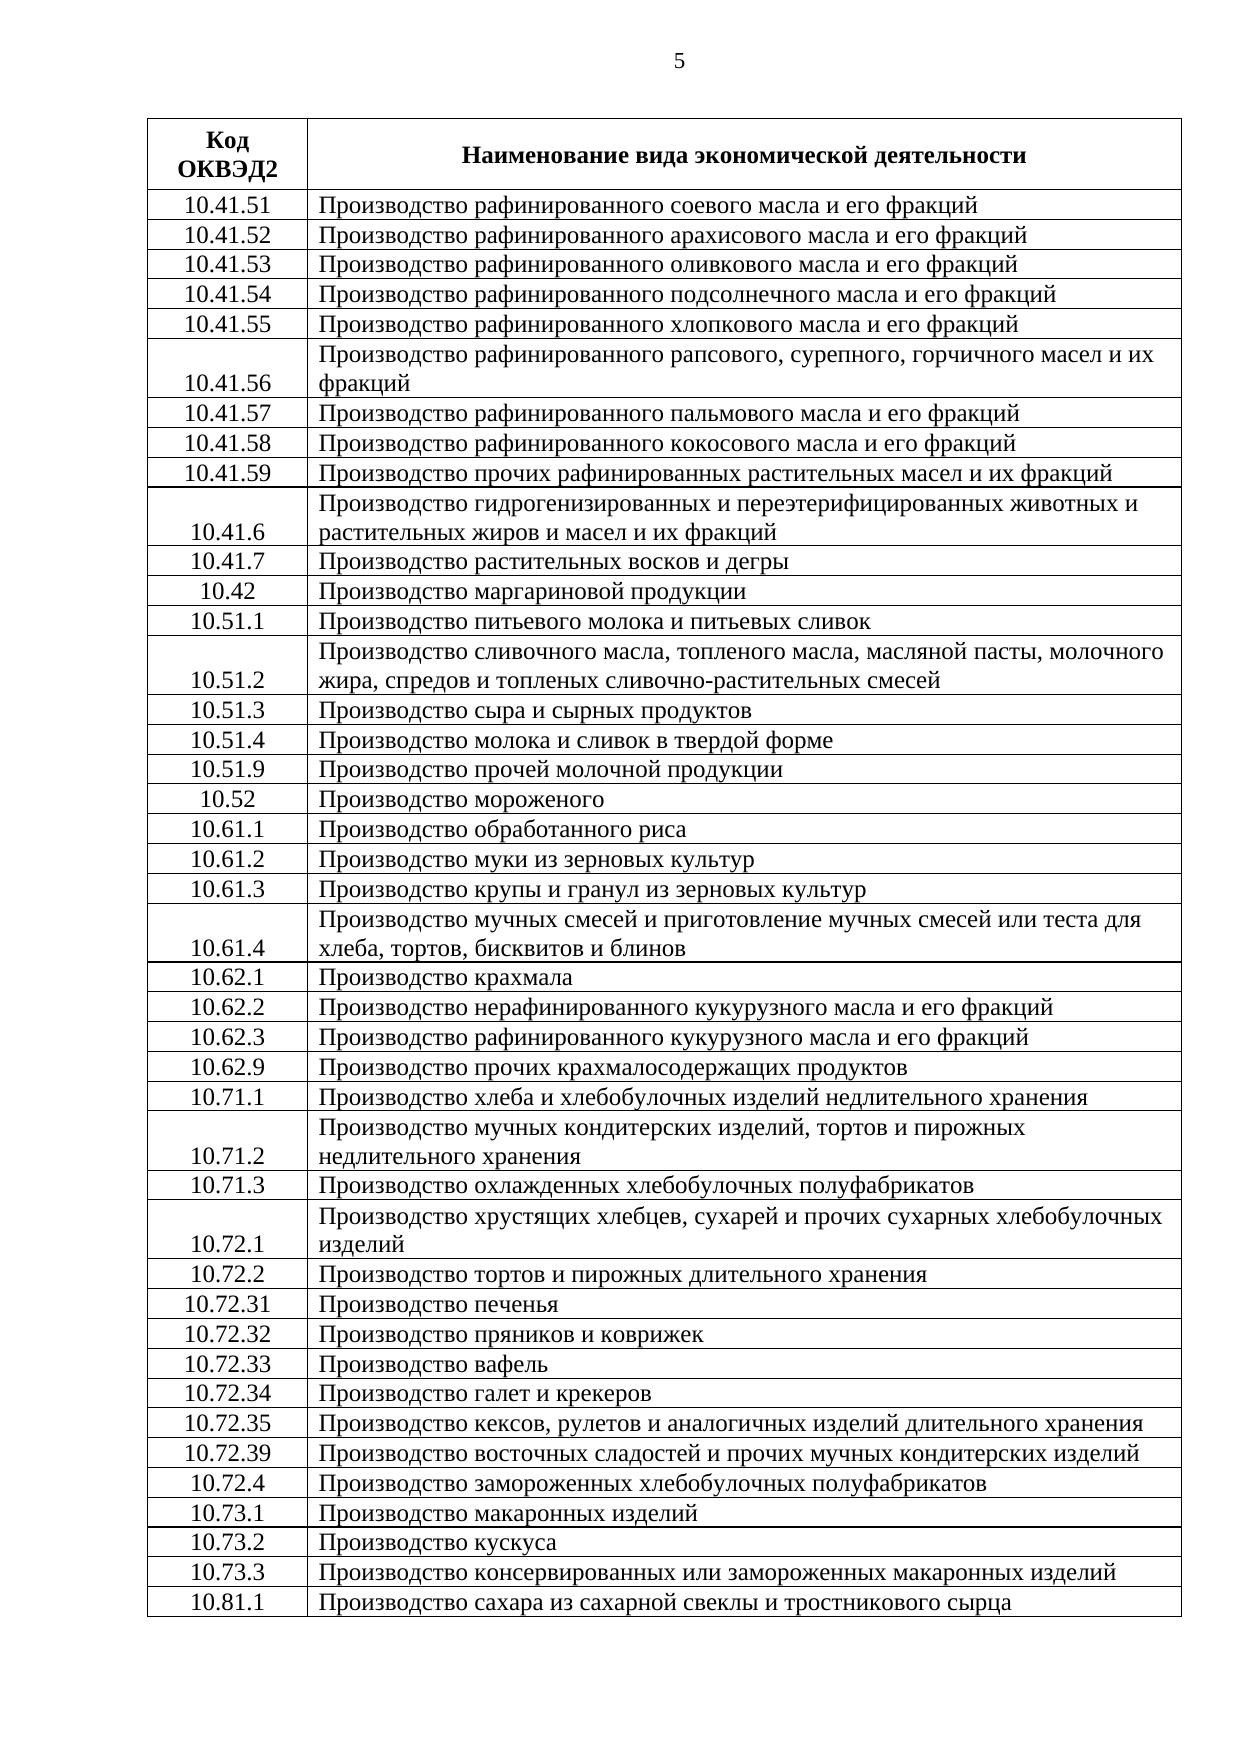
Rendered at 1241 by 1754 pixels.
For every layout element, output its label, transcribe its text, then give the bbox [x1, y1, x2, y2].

table_cell Производство замороженных хлебобулочных полуфабрикатов [308, 1468, 1181, 1497]
table_cell 10.73.1 [148, 1498, 307, 1526]
table_cell Производство рафинированного соевого масла и его фракций [308, 190, 1181, 219]
table_cell 10.72.31 [148, 1289, 307, 1318]
table_cell 10.61.4 [148, 904, 307, 961]
table_cell Производство печенья [308, 1289, 1181, 1318]
table_cell Производство прочих рафинированных растительных масел и их фракций [308, 458, 1181, 486]
table_cell Производство рафинированного пальмового масла и его фракций [308, 398, 1181, 427]
table_cell 10.42 [148, 576, 307, 605]
table_cell Производство пряников и коврижек [308, 1319, 1181, 1348]
table_header Наименование вида экономической деятельности [308, 119, 1181, 189]
table_cell 10.62.9 [148, 1052, 307, 1081]
table_cell 10.41.51 [148, 190, 307, 219]
table_cell 10.72.35 [148, 1408, 307, 1437]
table_cell Производство хлеба и хлебобулочных изделий недлительного хранения [308, 1082, 1181, 1110]
table_cell 10.62.3 [148, 1022, 307, 1051]
table_cell Производство рафинированного кукурузного масла и его фракций [308, 1022, 1181, 1051]
table_cell 10.73.3 [148, 1557, 307, 1586]
table_cell 10.61.3 [148, 874, 307, 902]
table_cell Производство гидрогенизированных и переэтерифицированных животных и растительных жиров и масел и их фракций [308, 488, 1181, 545]
table_cell 10.72.2 [148, 1259, 307, 1288]
table_cell 10.51.1 [148, 606, 307, 635]
table_header Код ОКВЭД2 [148, 119, 307, 189]
table_cell 10.62.1 [148, 963, 307, 991]
table_cell 10.41.6 [148, 488, 307, 545]
table_cell Производство молока и сливок в твердой форме [308, 725, 1181, 753]
table_cell 10.72.4 [148, 1468, 307, 1497]
table_cell 10.41.58 [148, 428, 307, 457]
table_cell Производство рафинированного подсолнечного масла и его фракций [308, 279, 1181, 308]
table_cell Производство вафель [308, 1349, 1181, 1377]
table_cell 10.62.2 [148, 992, 307, 1021]
table_cell 10.41.59 [148, 458, 307, 486]
table_cell Производство рафинированного оливкового масла и его фракций [308, 250, 1181, 278]
table_cell 10.81.1 [148, 1587, 307, 1616]
table_cell Производство восточных сладостей и прочих мучных кондитерских изделий [308, 1438, 1181, 1467]
table_cell Производство мучных смесей и приготовление мучных смесей или теста для хлеба, тортов, бисквитов и блинов [308, 904, 1181, 961]
table_cell 10.52 [148, 784, 307, 813]
table_cell Производство рафинированного хлопкового масла и его фракций [308, 309, 1181, 338]
table_cell Производство сливочного масла, топленого масла, масляной пасты, молочного жира, спредов и топленых сливочно-растительных смесей [308, 636, 1181, 694]
table_cell 10.72.33 [148, 1349, 307, 1377]
table_cell Производство хрустящих хлебцев, сухарей и прочих сухарных хлебобулочных изделий [308, 1200, 1181, 1258]
table_cell 10.41.55 [148, 309, 307, 338]
table_cell Производство питьевого молока и питьевых сливок [308, 606, 1181, 635]
table_cell 10.72.34 [148, 1379, 307, 1407]
table_cell Производство консервированных или замороженных макаронных изделий [308, 1557, 1181, 1586]
table_cell 10.41.53 [148, 250, 307, 278]
table_cell 10.72.1 [148, 1200, 307, 1258]
table_cell 10.41.7 [148, 546, 307, 575]
table_cell Производство крахмала [308, 963, 1181, 991]
table_cell 10.51.3 [148, 695, 307, 724]
table_cell Производство макаронных изделий [308, 1498, 1181, 1526]
table_cell Производство нерафинированного кукурузного масла и его фракций [308, 992, 1181, 1021]
table_cell Производство сыра и сырных продуктов [308, 695, 1181, 724]
table_cell Производство муки из зерновых культур [308, 844, 1181, 873]
table_cell Производство галет и крекеров [308, 1379, 1181, 1407]
table_cell 10.41.56 [148, 339, 307, 397]
table_cell Производство маргариновой продукции [308, 576, 1181, 605]
table_cell 10.61.2 [148, 844, 307, 873]
table_cell Производство прочей молочной продукции [308, 755, 1181, 783]
table_cell 10.61.1 [148, 814, 307, 843]
table_cell 10.72.32 [148, 1319, 307, 1348]
table_cell Производство рафинированного кокосового масла и его фракций [308, 428, 1181, 457]
table_cell Производство рафинированного рапсового, сурепного, горчичного масел и их фракций [308, 339, 1181, 397]
table_cell 10.41.52 [148, 220, 307, 248]
table_cell Производство мучных кондитерских изделий, тортов и пирожных недлительного хранения [308, 1111, 1181, 1169]
table_cell Производство рафинированного арахисового масла и его фракций [308, 220, 1181, 248]
table_cell Производство прочих крахмалосодержащих продуктов [308, 1052, 1181, 1081]
table_cell Производство обработанного риса [308, 814, 1181, 843]
table_cell 10.71.3 [148, 1171, 307, 1199]
table_cell 10.71.1 [148, 1082, 307, 1110]
table_cell 10.51.2 [148, 636, 307, 694]
table_cell Производство охлажденных хлебобулочных полуфабрикатов [308, 1171, 1181, 1199]
table_cell Производство кексов, рулетов и аналогичных изделий длительного хранения [308, 1408, 1181, 1437]
table_cell 10.51.4 [148, 725, 307, 753]
table_cell 10.51.9 [148, 755, 307, 783]
table_cell 10.72.39 [148, 1438, 307, 1467]
table_cell Производство крупы и гранул из зерновых культур [308, 874, 1181, 902]
table_cell Производство растительных восков и дегры [308, 546, 1181, 575]
table_cell 10.41.57 [148, 398, 307, 427]
table_cell Производство тортов и пирожных длительного хранения [308, 1259, 1181, 1288]
table_cell 10.71.2 [148, 1111, 307, 1169]
table_cell 10.73.2 [148, 1528, 307, 1556]
table_cell Производство кускуса [308, 1528, 1181, 1556]
table_cell 10.41.54 [148, 279, 307, 308]
table_cell Производство сахара из сахарной свеклы и тростникового сырца [308, 1587, 1181, 1616]
table_cell Производство мороженого [308, 784, 1181, 813]
